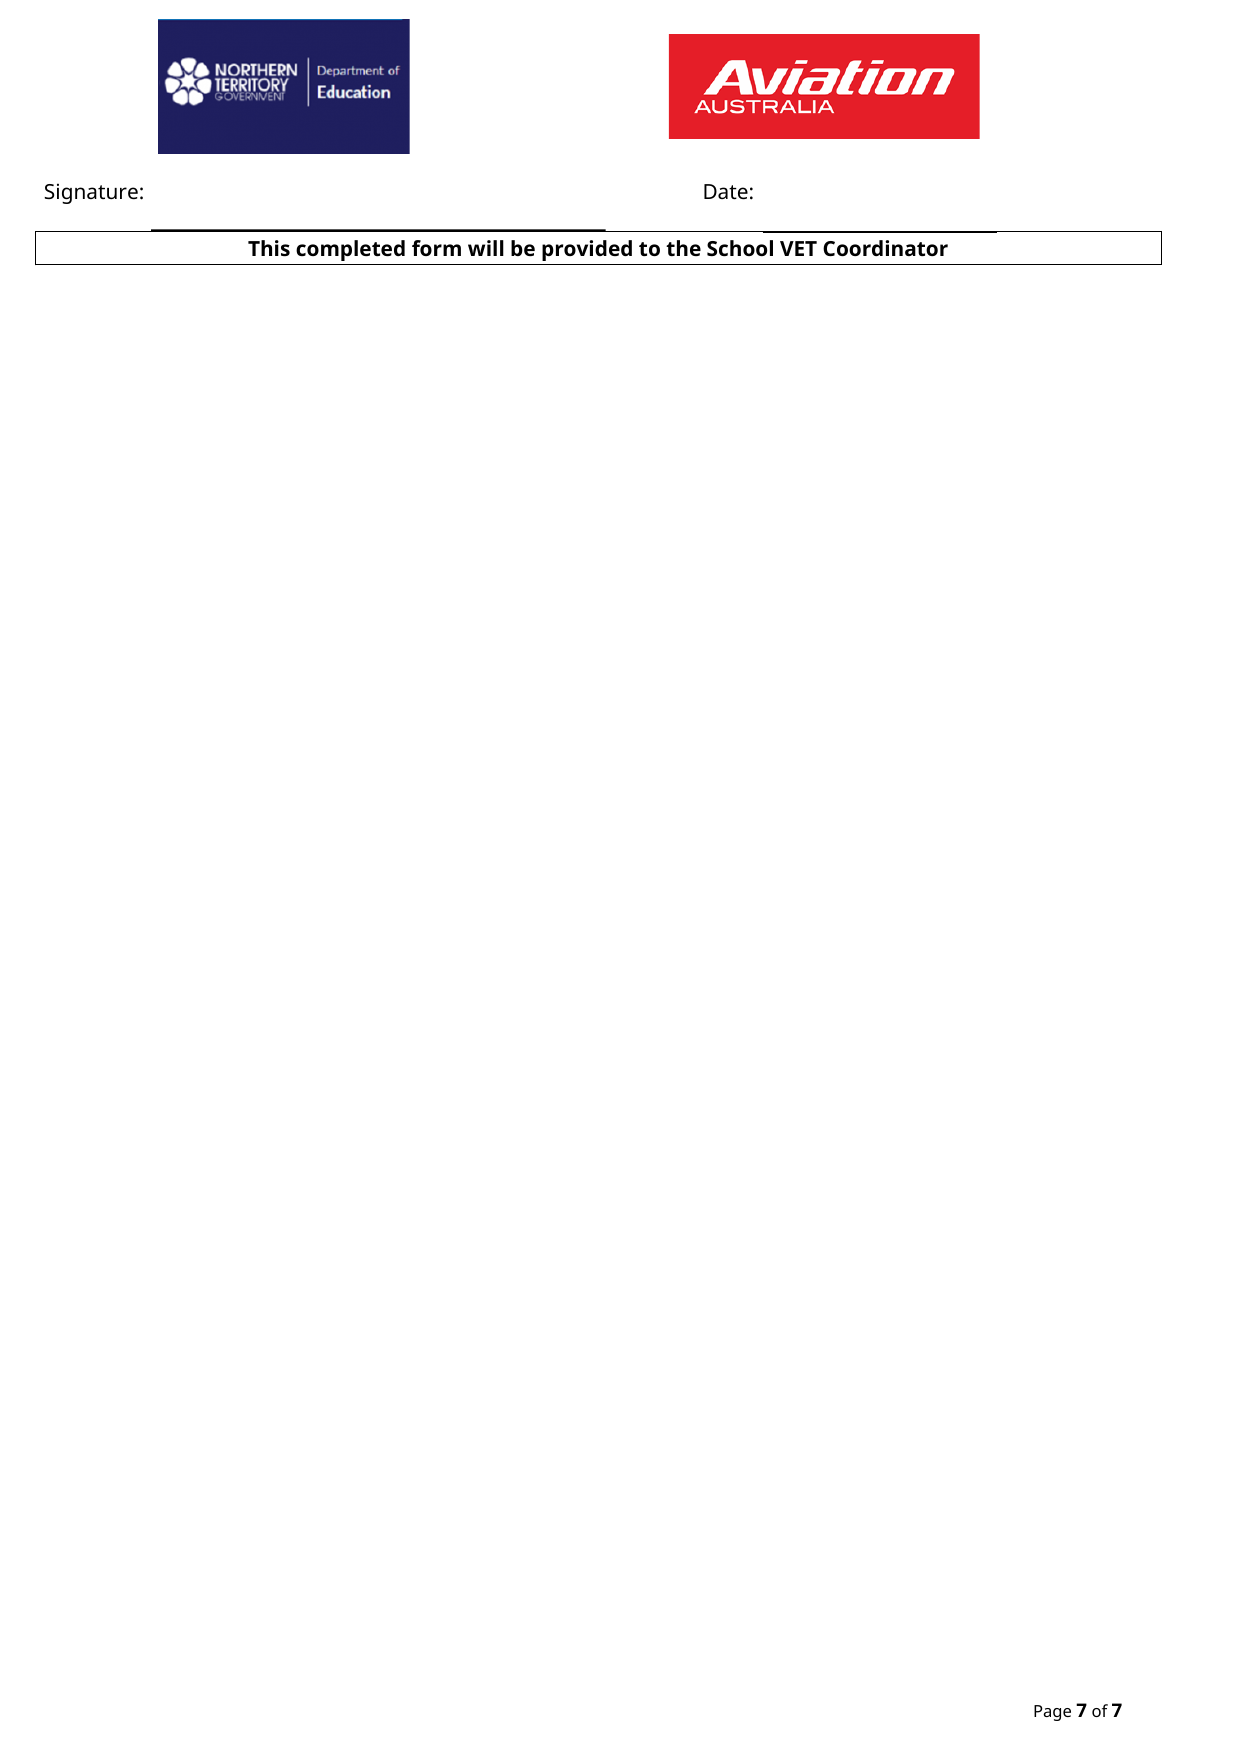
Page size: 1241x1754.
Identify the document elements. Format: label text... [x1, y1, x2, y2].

text This completed form will be provided to the School VET Coordinator [36, 232, 1161, 264]
text Signature: Date: [44, 177, 1152, 206]
picture [158, 19, 410, 154]
picture [668, 34, 980, 139]
